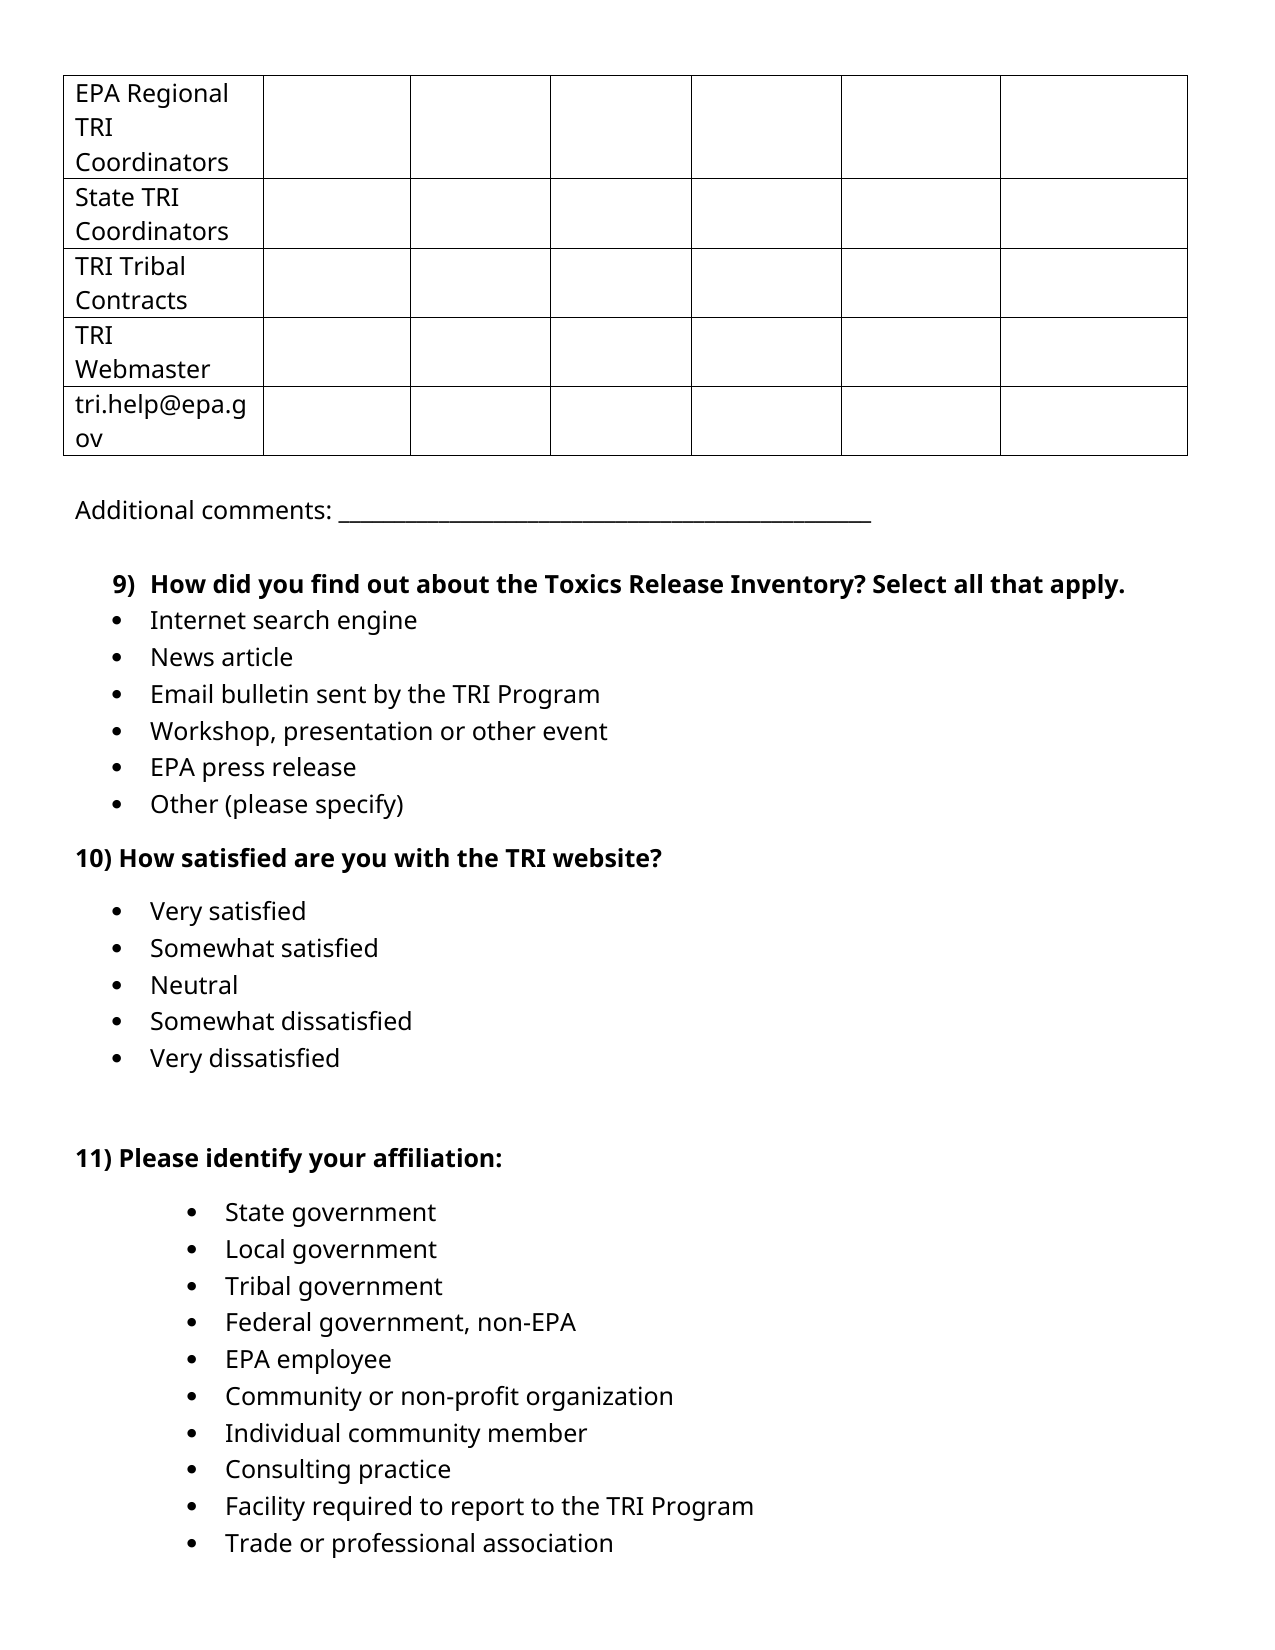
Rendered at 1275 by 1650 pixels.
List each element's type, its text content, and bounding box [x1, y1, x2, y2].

table_cell State TRI Coordinators [64, 179, 263, 247]
list Trade or professional association [187, 1526, 1200, 1559]
table_cell [842, 249, 1000, 317]
list Consulting practice [187, 1452, 1200, 1486]
table_cell [551, 249, 691, 317]
table_cell [692, 76, 841, 178]
table_cell [411, 76, 550, 178]
list Additional comments: ________________________________________________ [75, 493, 1200, 527]
table_cell [411, 249, 550, 317]
text 10) How satisfied are you with the TRI website? [75, 840, 1200, 874]
table_cell [1001, 179, 1187, 247]
list How did you find out about the Toxics Release Inventory? Select all that apply. [112, 566, 1200, 600]
table_cell [842, 179, 1000, 247]
table_cell [692, 387, 841, 455]
list Somewhat dissatisfied [112, 1004, 1200, 1038]
list EPA press release [112, 750, 1200, 784]
list Other (please specify) [112, 787, 1200, 821]
table_cell [692, 179, 841, 247]
table_cell [551, 387, 691, 455]
list Somewhat satisfied [112, 931, 1200, 964]
list Very satisfied [112, 894, 1200, 928]
table_cell [264, 76, 410, 178]
list Workshop, presentation or other event [112, 713, 1200, 747]
table_cell [551, 179, 691, 247]
list Facility required to report to the TRI Program [187, 1489, 1200, 1523]
table_cell [264, 318, 410, 386]
table_cell [264, 179, 410, 247]
list Community or non-profit organization [187, 1378, 1200, 1412]
table_cell [842, 318, 1000, 386]
list EPA employee [187, 1342, 1200, 1376]
list News article [112, 640, 1200, 674]
list Neutral [112, 967, 1200, 1001]
table_cell [1001, 387, 1187, 455]
table_cell [411, 387, 550, 455]
list Federal government, non-EPA [187, 1305, 1200, 1339]
table_cell [551, 318, 691, 386]
table_cell [842, 76, 1000, 178]
list Tribal government [187, 1268, 1200, 1302]
table_cell [264, 249, 410, 317]
list State government [187, 1194, 1200, 1229]
list Local government [187, 1231, 1200, 1265]
table_cell TRI Tribal Contracts [64, 249, 263, 317]
table_cell [842, 387, 1000, 455]
table_cell [551, 76, 691, 178]
table_cell EPA Regional TRI Coordinators [64, 76, 263, 178]
list Internet search engine [112, 603, 1200, 637]
table_cell [411, 318, 550, 386]
table_cell TRI Webmaster [64, 318, 263, 386]
table_cell tri.help@epa.gov [64, 387, 263, 455]
list Individual community member [187, 1415, 1200, 1449]
table_cell [1001, 76, 1187, 178]
table_cell [1001, 318, 1187, 386]
table_cell [692, 249, 841, 317]
table_cell [692, 318, 841, 386]
table_cell [264, 387, 410, 455]
list Very dissatisfied [112, 1041, 1200, 1075]
table_cell [1001, 249, 1187, 317]
text 11) Please identify your affiliation: [75, 1141, 1200, 1175]
table_cell [411, 179, 550, 247]
list Email bulletin sent by the TRI Program [112, 677, 1200, 711]
